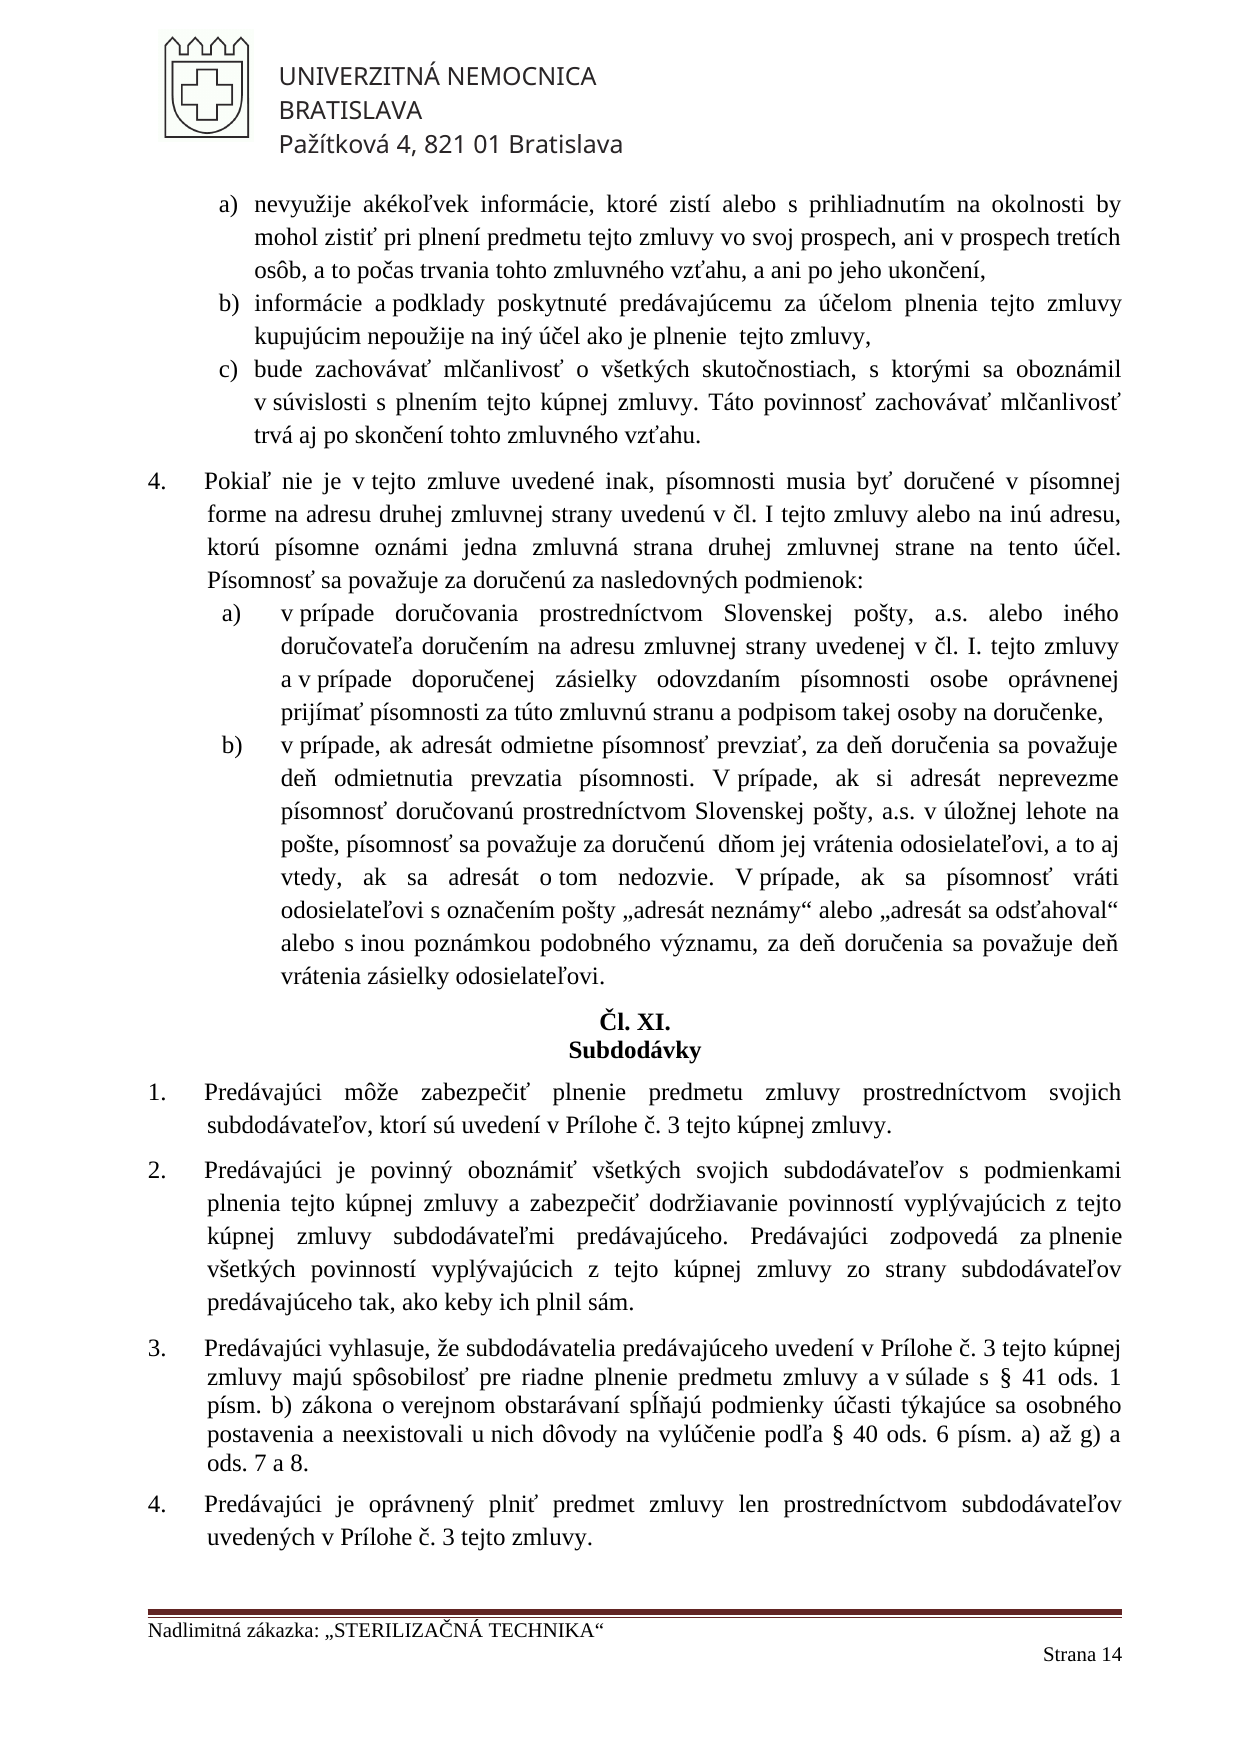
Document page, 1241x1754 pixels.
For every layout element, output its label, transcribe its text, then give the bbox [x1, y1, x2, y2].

list informácie a podklady poskytnuté predávajúcemu za účelom plnenia tejto zmluvy kupujúcim nepoužije na iný účel ako je plnenie tejto zmluvy, [218, 288, 1122, 350]
list Predávajúci je povinný oboznámiť všetkých svojich subdodávateľov s podmienkami plnenia tejto kúpnej zmluvy a zabezpečiť dodržiavanie povinností vyplývajúcich z tejto kúpnej zmluvy subdodávateľmi predávajúceho. Predávajúci zodpovedá za plnenie všetkých povinností vyplývajúcich z tejto kúpnej zmluvy zo strany subdodávateľov predávajúceho tak, ako keby ich plnil sám. [148, 1155, 1122, 1316]
list nevyužije akékoľvek informácie, ktoré zistí alebo s prihliadnutím na okolnosti by mohol zistiť pri plnení predmetu tejto zmluvy vo svoj prospech, ani v prospech tretích osôb, a to počas trvania tohto zmluvného vzťahu, a ani po jeho ukončení, [218, 189, 1122, 284]
picture [158, 29, 254, 142]
list Pokiaľ nie je v tejto zmluve uvedené inak, písomnosti musia byť doručené v písomnej forme na adresu druhej zmluvnej strany uvedenú v čl. I tejto zmluvy alebo na inú adresu, ktorú písomne oznámi jedna zmluvná strana druhej zmluvnej strane na tento účel. Písomnosť sa považuje za doručenú za nasledovných podmienok: [148, 466, 1122, 594]
text Čl. XI. [148, 1007, 1122, 1036]
list Predávajúci môže zabezpečiť plnenie predmetu zmluvy prostredníctvom svojich subdodávateľov, ktorí sú uvedení v Prílohe č. 3 tejto kúpnej zmluvy. [148, 1077, 1122, 1138]
text Subdodávky [148, 1036, 1122, 1064]
list v prípade, ak adresát odmietne písomnosť prevziať, za deň doručenia sa považuje deň odmietnutia prevzatia písomnosti. V prípade, ak si adresát neprevezme písomnosť doručovanú prostredníctvom Slovenskej pošty, a.s. v úložnej lehote na pošte, písomnosť sa považuje za doručenú dňom jej vrátenia odosielateľovi, a to aj vtedy, ak sa adresát o tom nedozvie. V prípade, ak sa písomnosť vráti odosielateľovi s označením pošty „adresát neznámy“ alebo „adresát sa odsťahoval“ alebo s inou poznámkou podobného významu, za deň doručenia sa považuje deň vrátenia zásielky odosielateľovi. [222, 730, 1119, 990]
list Predávajúci vyhlasuje, že subdodávatelia predávajúceho uvedení v Prílohe č. 3 tejto kúpnej zmluvy majú spôsobilosť pre riadne plnenie predmetu zmluvy a v súlade s § 41 ods. 1 písm. b) zákona o verejnom obstarávaní spĺňajú podmienky účasti týkajúce sa osobného postavenia a neexistovali u nich dôvody na vylúčenie podľa § 40 ods. 6 písm. a) až g) a ods. 7 a 8. [148, 1333, 1122, 1477]
list Predávajúci je oprávnený plniť predmet zmluvy len prostredníctvom subdodávateľov uvedených v Prílohe č. 3 tejto zmluvy. [148, 1489, 1122, 1551]
list v prípade doručovania prostredníctvom Slovenskej pošty, a.s. alebo iného doručovateľa doručením na adresu zmluvnej strany uvedenej v čl. I. tejto zmluvy a v prípade doporučenej zásielky odovzdaním písomnosti osobe oprávnenej prijímať písomnosti za túto zmluvnú stranu a podpisom takej osoby na doručenke, [222, 598, 1119, 726]
list bude zachovávať mlčanlivosť o všetkých skutočnostiach, s ktorými sa oboznámil v súvislosti s plnením tejto kúpnej zmluvy. Táto povinnosť zachovávať mlčanlivosť trvá aj po skončení tohto zmluvného vzťahu. [218, 354, 1122, 449]
